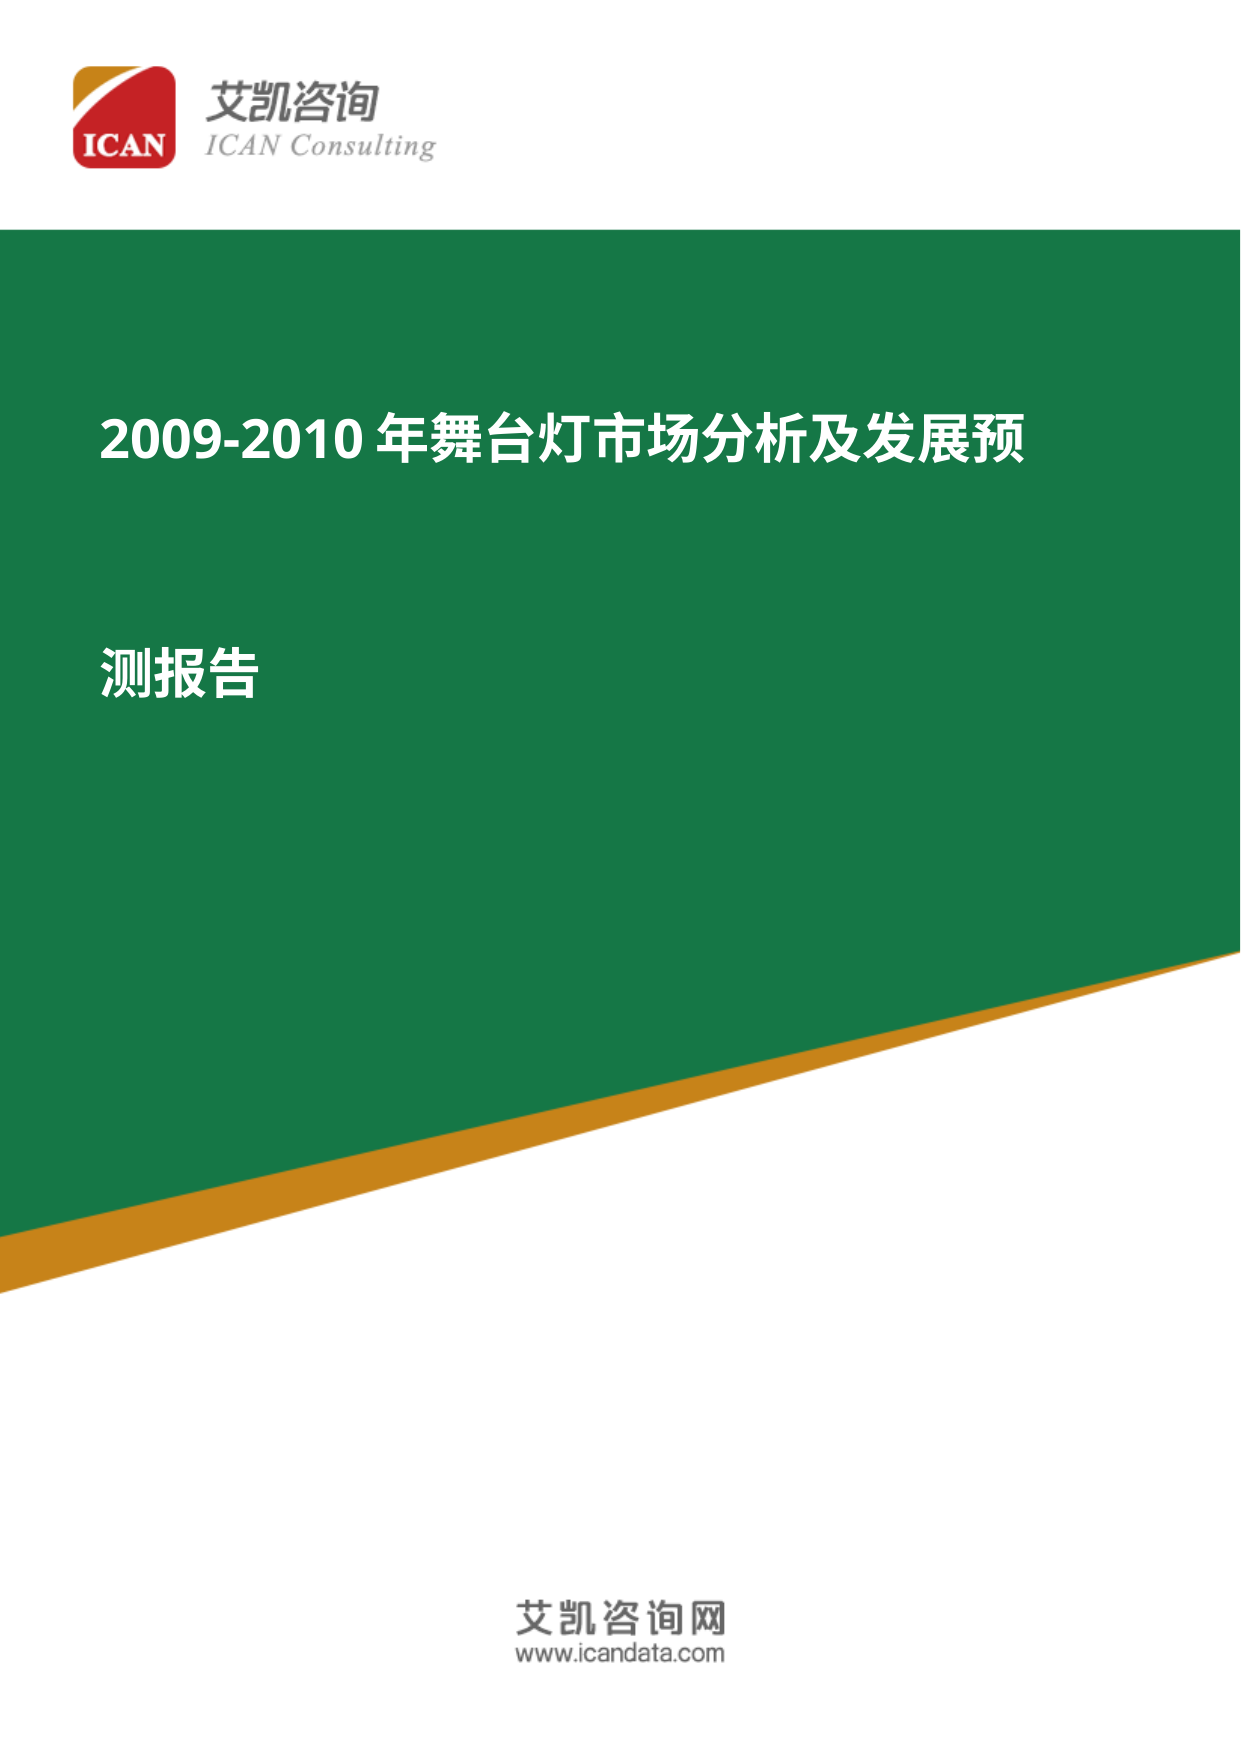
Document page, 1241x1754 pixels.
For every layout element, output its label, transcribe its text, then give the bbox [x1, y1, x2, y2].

subtitle 2009-2010年舞台灯市场分析及发展预测报告 [99, 386, 1053, 718]
picture [0, 5, 1241, 1754]
